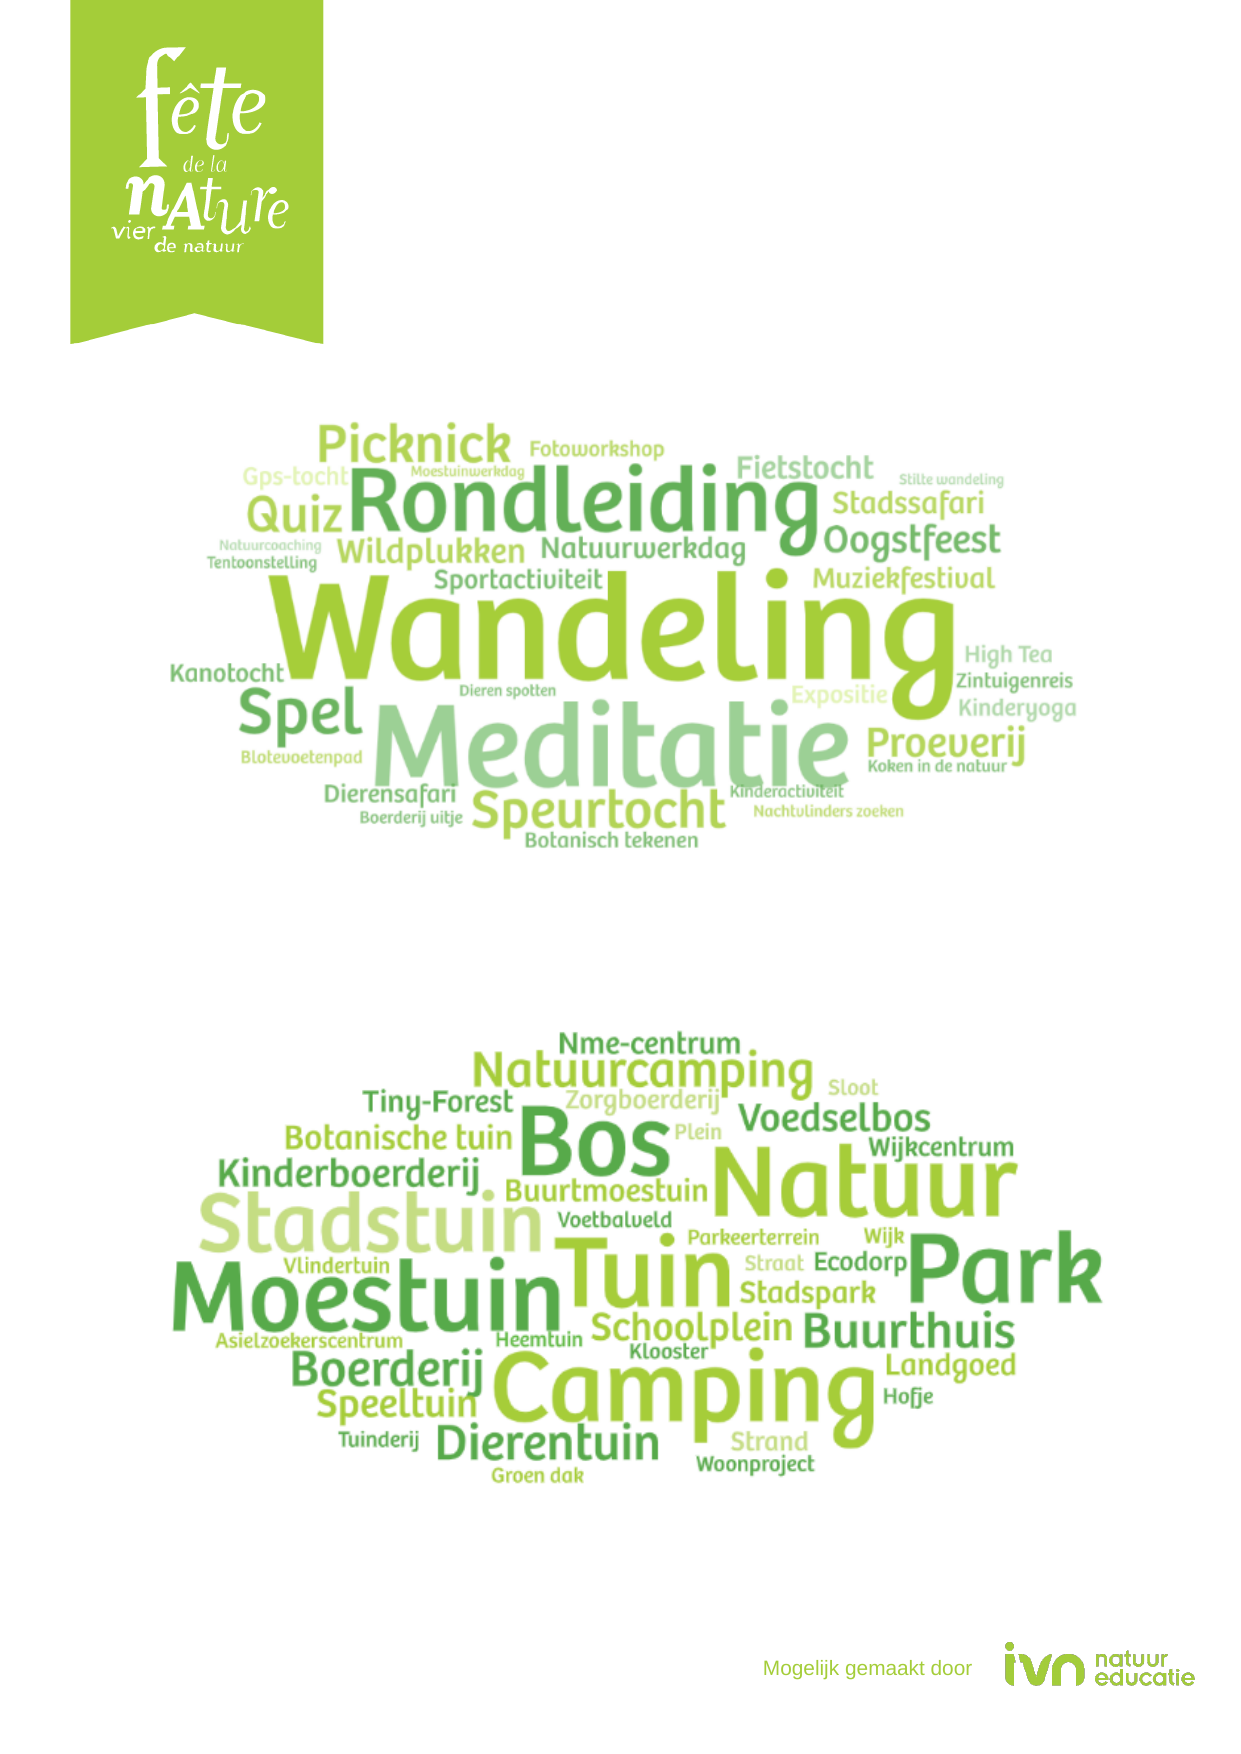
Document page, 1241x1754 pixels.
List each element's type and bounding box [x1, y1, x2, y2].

picture [70, 0, 324, 344]
picture [147, 354, 1098, 907]
picture [147, 1019, 1159, 1531]
picture [998, 1634, 1202, 1692]
